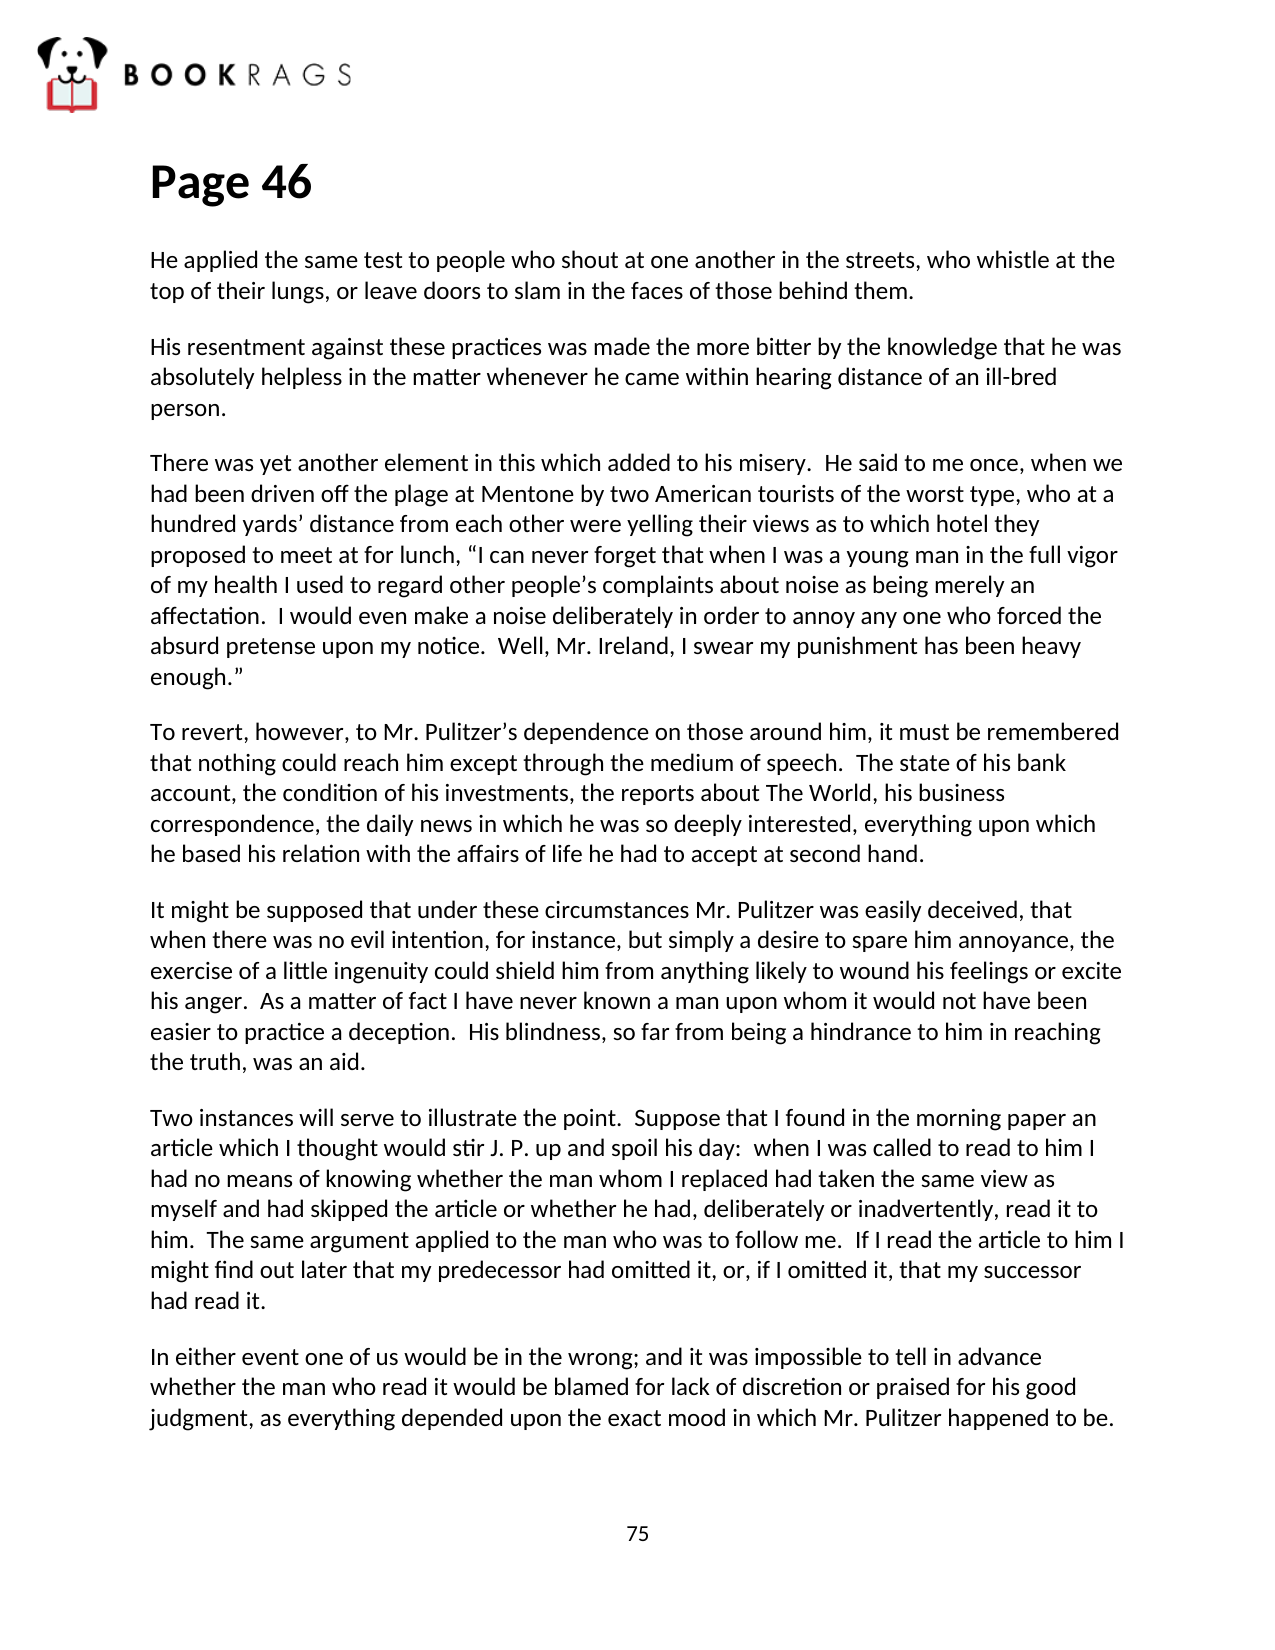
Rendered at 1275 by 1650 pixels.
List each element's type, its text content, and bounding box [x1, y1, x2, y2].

text He applied the same test to people who shout at one another in the streets, who whistle at the top of their lungs, or leave doors to slam in the faces of those behind them. [150, 244, 1125, 306]
text His resentment against these practices was made the more bitter by the knowledge that he was absolutely helpless in the matter whenever he came within hearing distance of an ill-bred person. [150, 331, 1125, 422]
text In either event one of us would be in the wrong; and it was impossible to tell in advance whether the man who read it would be blamed for lack of discretion or praised for his good judgment, as everything depended upon the exact mood in which Mr. Pulitzer happened to be. [150, 1341, 1125, 1432]
text It might be supposed that under these circumstances Mr. Pulitzer was easily deceived, that when there was no evil intention, for instance, but simply a desire to spare him annoyance, the exercise of a little ingenuity could shield him from anything likely to wound his feelings or excite his anger. As a matter of fact I have never known a man upon whom it would not have been easier to practice a deception. His blindness, so far from being a hindrance to him in reaching the truth, was an aid. [150, 894, 1125, 1077]
picture [37, 37, 351, 113]
text Two instances will serve to illustrate the point. Suppose that I found in the morning paper an article which I thought would stir J. P. up and spoil his day: when I was called to read to him I had no means of knowing whether the man whom I replaced had taken the same view as myself and had skipped the article or whether he had, deliberately or inadvertently, read it to him. The same argument applied to the man who was to follow me. If I read the article to him I might find out later that my predecessor had omitted it, or, if I omitted it, that my successor had read it. [150, 1102, 1125, 1316]
text Page 46 [150, 150, 1125, 211]
text To revert, however, to Mr. Pulitzer’s dependence on those around him, it must be remembered that nothing could reach him except through the medium of speech. The state of his bank account, the condition of his investments, the reports about The World, his business correspondence, the daily news in which he was so deeply interested, everything upon which he based his relation with the affairs of life he had to accept at second hand. [150, 716, 1125, 869]
text There was yet another element in this which added to his misery. He said to me once, when we had been driven off the plage at Mentone by two American tourists of the worst type, who at a hundred yards’ distance from each other were yelling their views as to which hotel they proposed to meet at for lunch, “I can never forget that when I was a young man in the full vigor of my health I used to regard other people’s complaints about noise as being merely an affectation. I would even make a noise deliberately in order to annoy any one who forced the absurd pretense upon my notice. Well, Mr. Ireland, I swear my punishment has been heavy enough.” [150, 447, 1125, 691]
